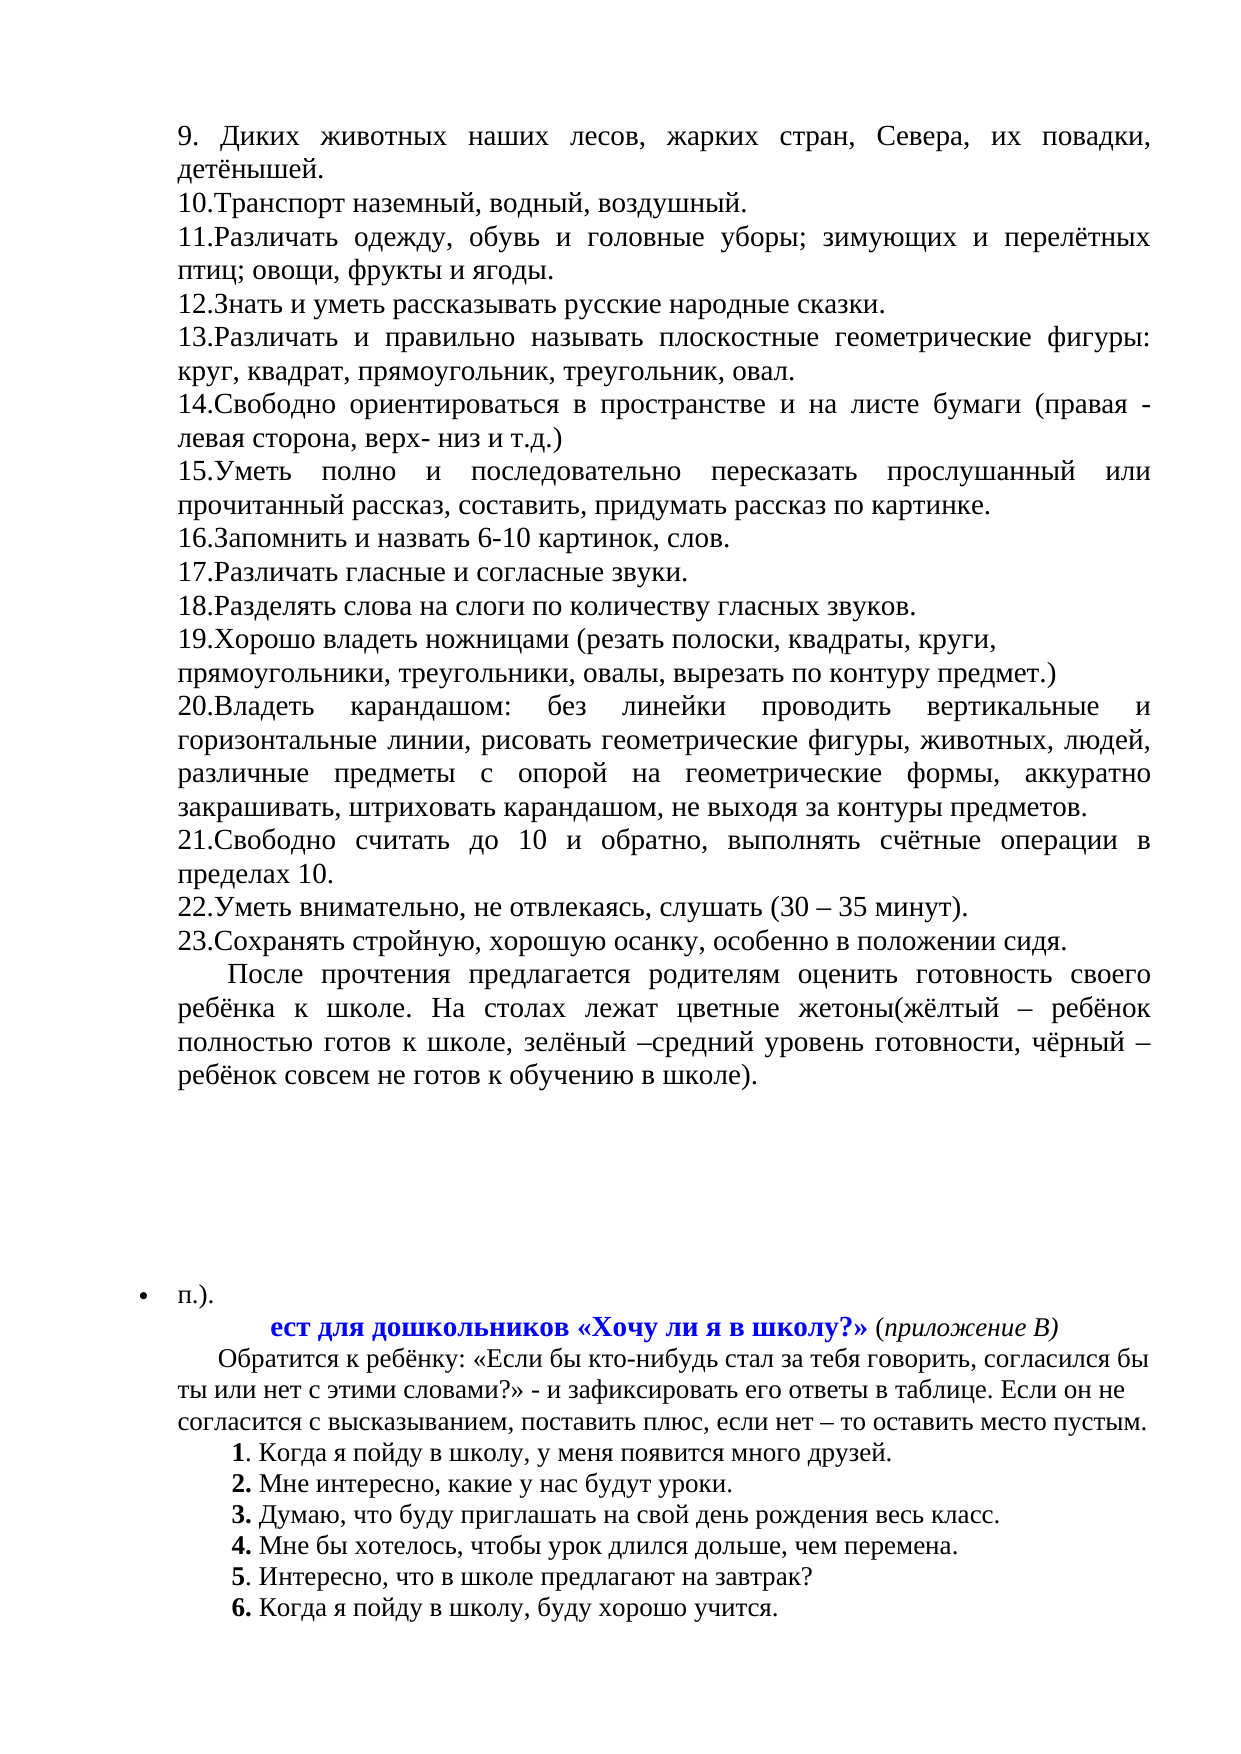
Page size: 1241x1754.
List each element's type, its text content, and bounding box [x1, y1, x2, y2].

text 22.Уметь внимательно, не отвлекаясь, слушать (30 – 35 минут). [177, 889, 1152, 923]
text 16.Запомнить и назвать 6-10 картинок, слов. [177, 521, 1152, 554]
text 9. Диких животных наших лесов, жарких стран, Севера, их повадки, детёнышей. [177, 118, 1152, 185]
text 23.Сохранять стройную, хорошую осанку, особенно в положении сидя. [177, 923, 1152, 957]
text 4. Мне бы хотелось, чтобы урок длился дольше, чем перемена. [177, 1529, 1152, 1560]
text После прочтения предлагается родителям оценить готовность своего ребёнка к школе. На столах лежат цветные жетоны(жёлтый – ребёнок полностью готов к школе, зелёный –средний уровень готовности, чёрный – ребёнок совсем не готов к обучению в школе). [177, 957, 1152, 1091]
text 21.Свободно считать до 10 и обратно, выполнять счётные операции в пределах 10. [177, 822, 1152, 889]
list п.). [140, 1278, 1152, 1309]
text 19.Хорошо владеть ножницами (резать полоски, квадраты, круги, [177, 621, 1152, 655]
text Обратится к ребёнку: «Если бы кто-нибудь стал за тебя говорить, согласился бы ты или нет с этими словами?» - и зафиксировать его ответы в таблице. Если он не согласится с высказыванием, поставить плюс, если нет – то оставить место пустым. [177, 1342, 1152, 1436]
text прямоугольники, треугольники, овалы, вырезать по контуру предмет.) [177, 655, 1152, 688]
text 6. Когда я пойду в школу, буду хорошо учится. [177, 1592, 1152, 1623]
text ест для дошкольников «Хочу ли я в школу?» (приложение В) [177, 1309, 1152, 1342]
text 1. Когда я пойду в школу, у меня появится много друзей. [177, 1436, 1152, 1467]
text 10.Транспорт наземный, водный, воздушный. [177, 185, 1152, 219]
text 3. Думаю, что буду приглашать на свой день рождения весь класс. [177, 1498, 1152, 1529]
text 17.Различать гласные и согласные звуки. [177, 554, 1152, 588]
text 13.Различать и правильно называть плоскостные геометрические фигуры: круг, квадрат, прямоугольник, треугольник, овал. [177, 319, 1152, 386]
text 15.Уметь полно и последовательно пересказать прослушанный или прочитанный рассказ, составить, придумать рассказ по картинке. [177, 453, 1152, 521]
text 20.Владеть карандашом: без линейки проводить вертикальные и горизонтальные линии, рисовать геометрические фигуры, животных, людей, различные предметы с опорой на геометрические формы, аккуратно закрашивать, штриховать карандашом, не выходя за контуры предметов. [177, 688, 1152, 822]
text 18.Разделять слова на слоги по количеству гласных звуков. [177, 588, 1152, 621]
text 12.Знать и уметь рассказывать русские народные сказки. [177, 286, 1152, 319]
text 11.Различать одежду, обувь и головные уборы; зимующих и перелётных птиц; овощи, фрукты и ягоды. [177, 219, 1152, 286]
text 2. Мне интересно, какие у нас будут уроки. [177, 1467, 1152, 1498]
text 14.Свободно ориентироваться в пространстве и на листе бумаги (правая -левая сторона, верх- низ и т.д.) [177, 386, 1152, 453]
text 5. Интересно, что в школе предлагают на завтрак? [177, 1560, 1152, 1592]
